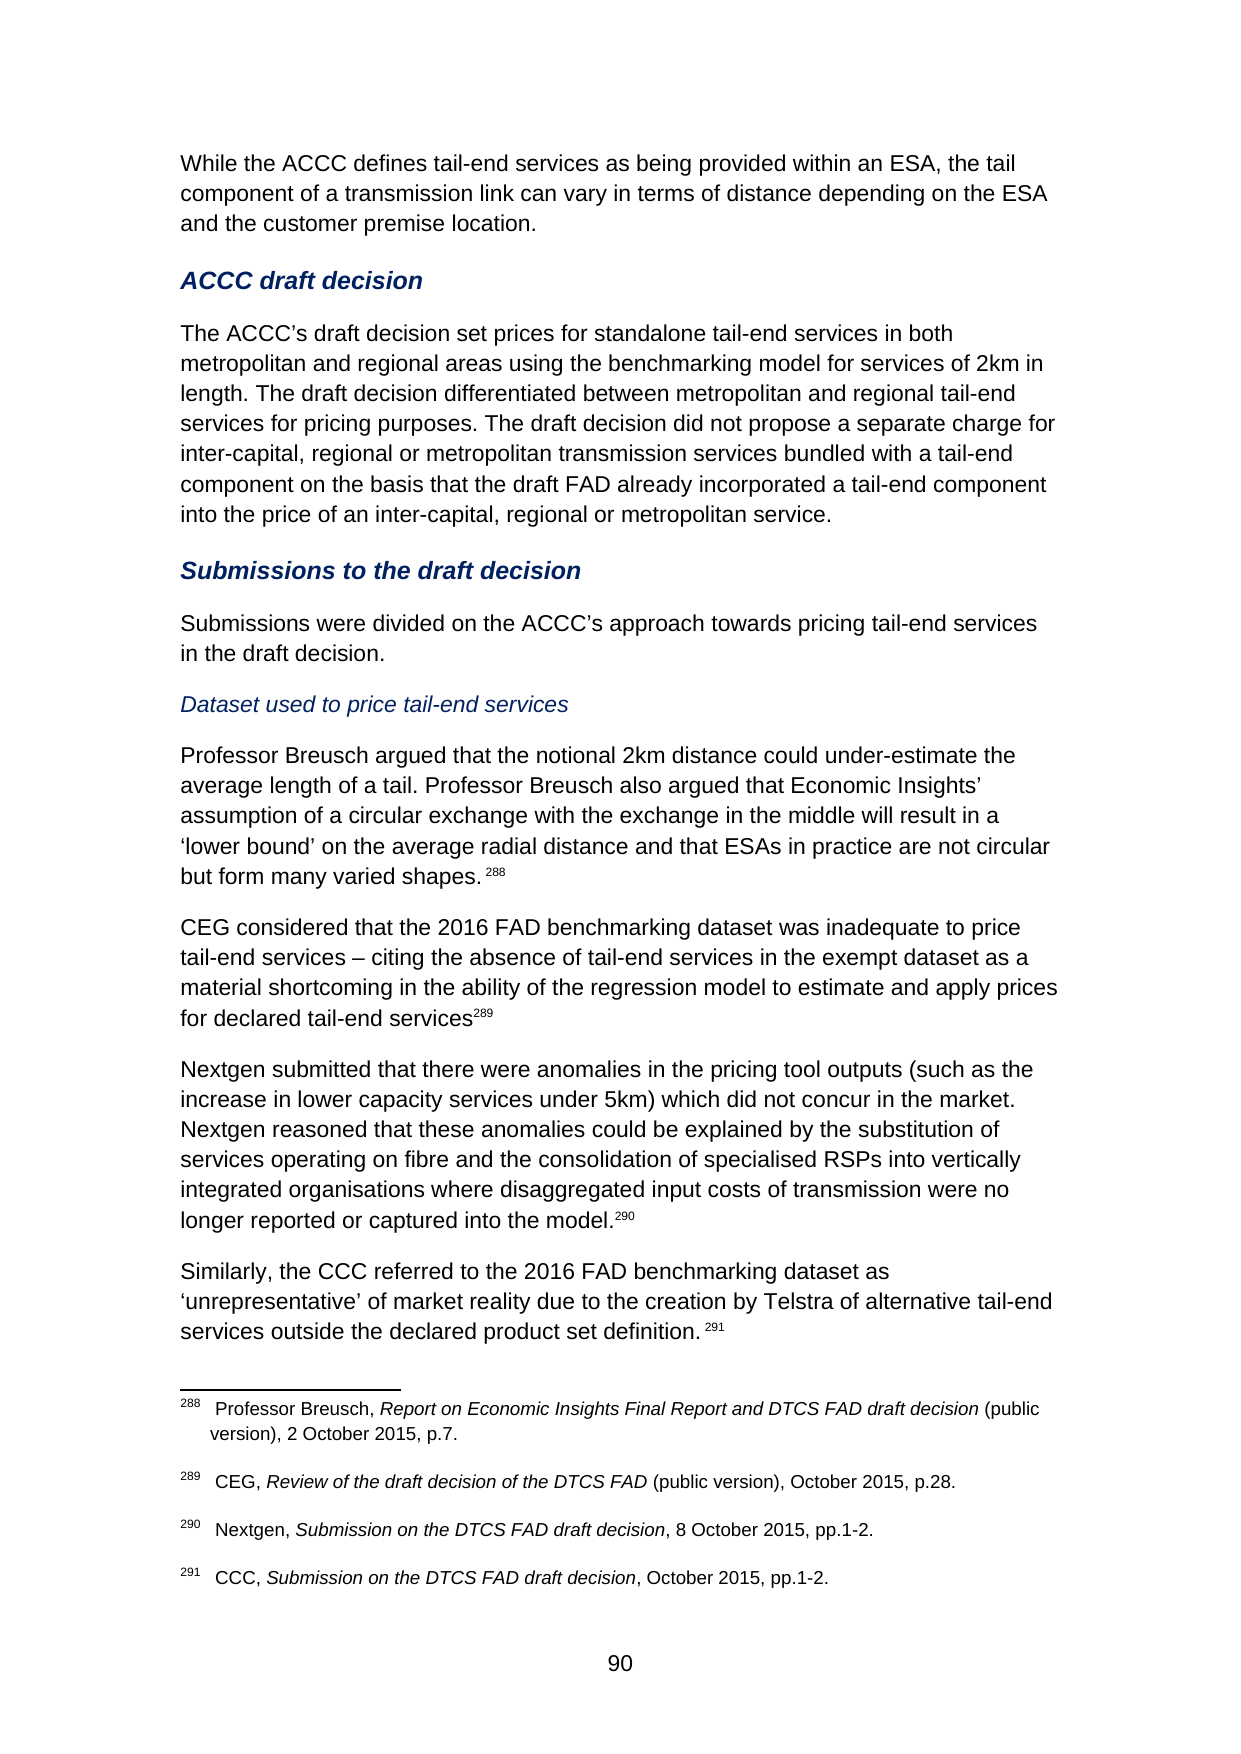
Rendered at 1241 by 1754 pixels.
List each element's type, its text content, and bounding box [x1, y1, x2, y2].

text Dataset used to price tail-end services [180, 691, 1060, 717]
text CEG considered that the 2016 FAD benchmarking dataset was inadequate to price tail-end services – citing the absence of tail-end services in the exempt dataset as a material shortcoming in the ability of the regression model to estimate and apply prices for declared tail-end services [180, 914, 1060, 1031]
subtitle ACCC draft decision [80, 266, 1060, 294]
subtitle Submissions to the draft decision [80, 556, 1060, 585]
text While the ACCC defines tail-end services as being provided within an ESA, the tail component of a transmission link can vary in terms of distance depending on the ESA and the customer premise location. [180, 150, 1060, 237]
text Similarly, the CCC referred to the 2016 FAD benchmarking dataset as ‘unrepresentative’ of market reality due to the creation by Telstra of alternative tail-end services outside the declared product set definition. [180, 1258, 1060, 1344]
text Nextgen submitted that there were anomalies in the pricing tool outputs (such as the increase in lower capacity services under 5km) which did not concur in the market. Nextgen reasoned that these anomalies could be explained by the substitution of services operating on fibre and the consolidation of specialised RSPs into vertically integrated organisations where disaggregated input costs of transmission were no longer reported or captured into the model. [180, 1056, 1060, 1233]
text Professor Breusch argued that the notional 2km distance could under-estimate the average length of a tail. Professor Breusch also argued that Economic Insights’ assumption of a circular exchange with the exchange in the middle will result in a ‘lower bound’ on the average radial distance and that ESAs in practice are not circular but form many varied shapes. [180, 742, 1060, 889]
text The ACCC’s draft decision set prices for standalone tail-end services in both metropolitan and regional areas using the benchmarking model for services of 2km in length. The draft decision differentiated between metropolitan and regional tail-end services for pricing purposes. The draft decision did not propose a separate charge for inter-capital, regional or metropolitan transmission services bundled with a tail-end component on the basis that the draft FAD already incorporated a tail-end component into the price of an inter-capital, regional or metropolitan service. [180, 319, 1060, 527]
text Submissions were divided on the ACCC’s approach towards pricing tail-end services in the draft decision. [180, 610, 1060, 666]
